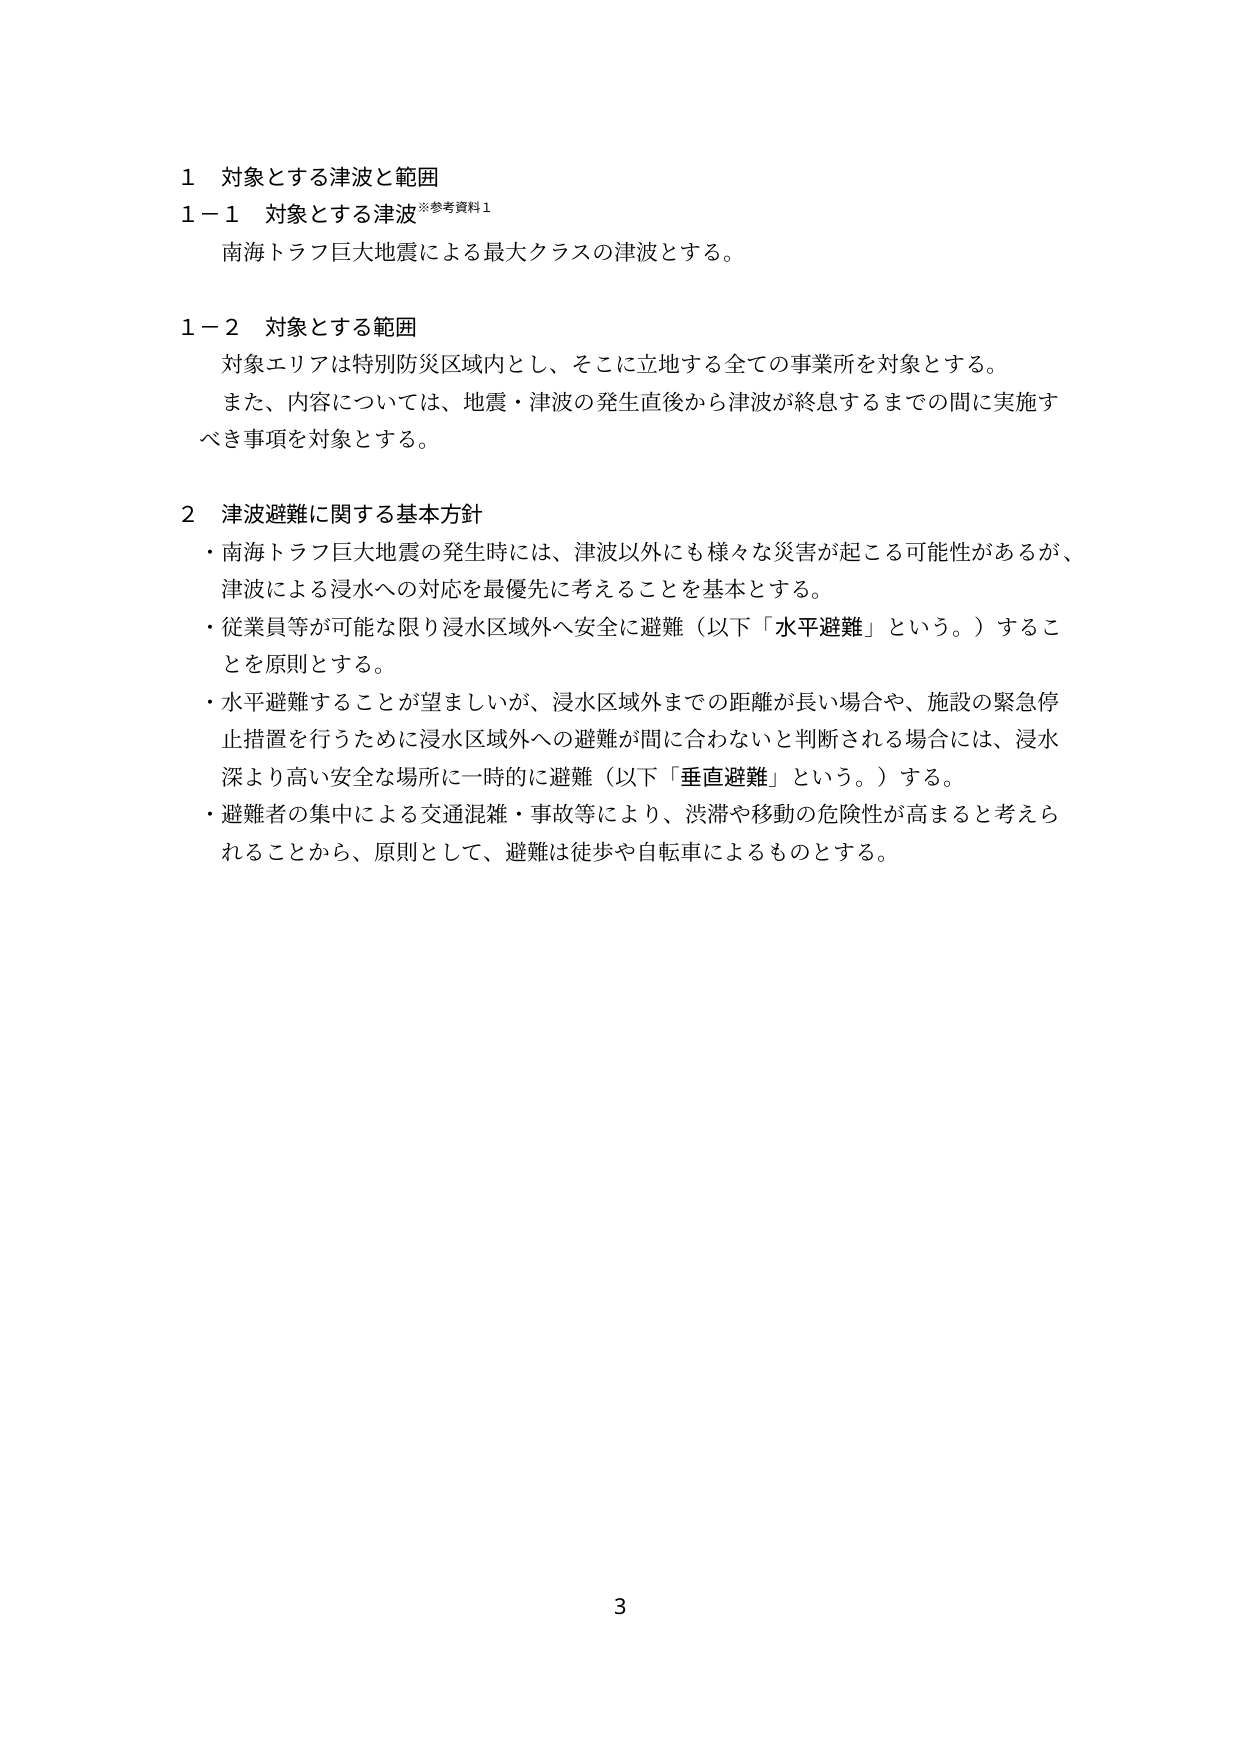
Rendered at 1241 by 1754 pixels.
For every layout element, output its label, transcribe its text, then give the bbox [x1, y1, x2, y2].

text １－１ 対象とする津波※参考資料１ [177, 194, 1063, 232]
text ・従業員等が可能な限り浸水区域外へ安全に避難（以下「水平避難」という。）することを原則とする。 [199, 607, 1063, 682]
text また、内容については、地震・津波の発生直後から津波が終息するまでの間に実施すべき事項を対象とする。 [199, 382, 1063, 457]
text ・水平避難することが望ましいが、浸水区域外までの距離が長い場合や、施設の緊急停止措置を行うために浸水区域外への避難が間に合わないと判断される場合には、浸水深より高い安全な場所に一時的に避難（以下「垂直避難」という。）する。 [199, 682, 1063, 794]
text 南海トラフ巨大地震による最大クラスの津波とする。 [199, 232, 1063, 269]
text ・南海トラフ巨大地震の発生時には、津波以外にも様々な災害が起こる可能性があるが、津波による浸水への対応を最優先に考えることを基本とする。 [199, 532, 1063, 607]
text １ 対象とする津波と範囲 [177, 157, 1063, 194]
text ２ 津波避難に関する基本方針 [177, 494, 1063, 532]
text １－２ 対象とする範囲 [177, 307, 1063, 344]
text 対象エリアは特別防災区域内とし、そこに立地する全ての事業所を対象とする。 [199, 344, 1063, 382]
text ・避難者の集中による交通混雑・事故等により、渋滞や移動の危険性が高まると考えられることから、原則として、避難は徒歩や自転車によるものとする。 [199, 794, 1063, 869]
